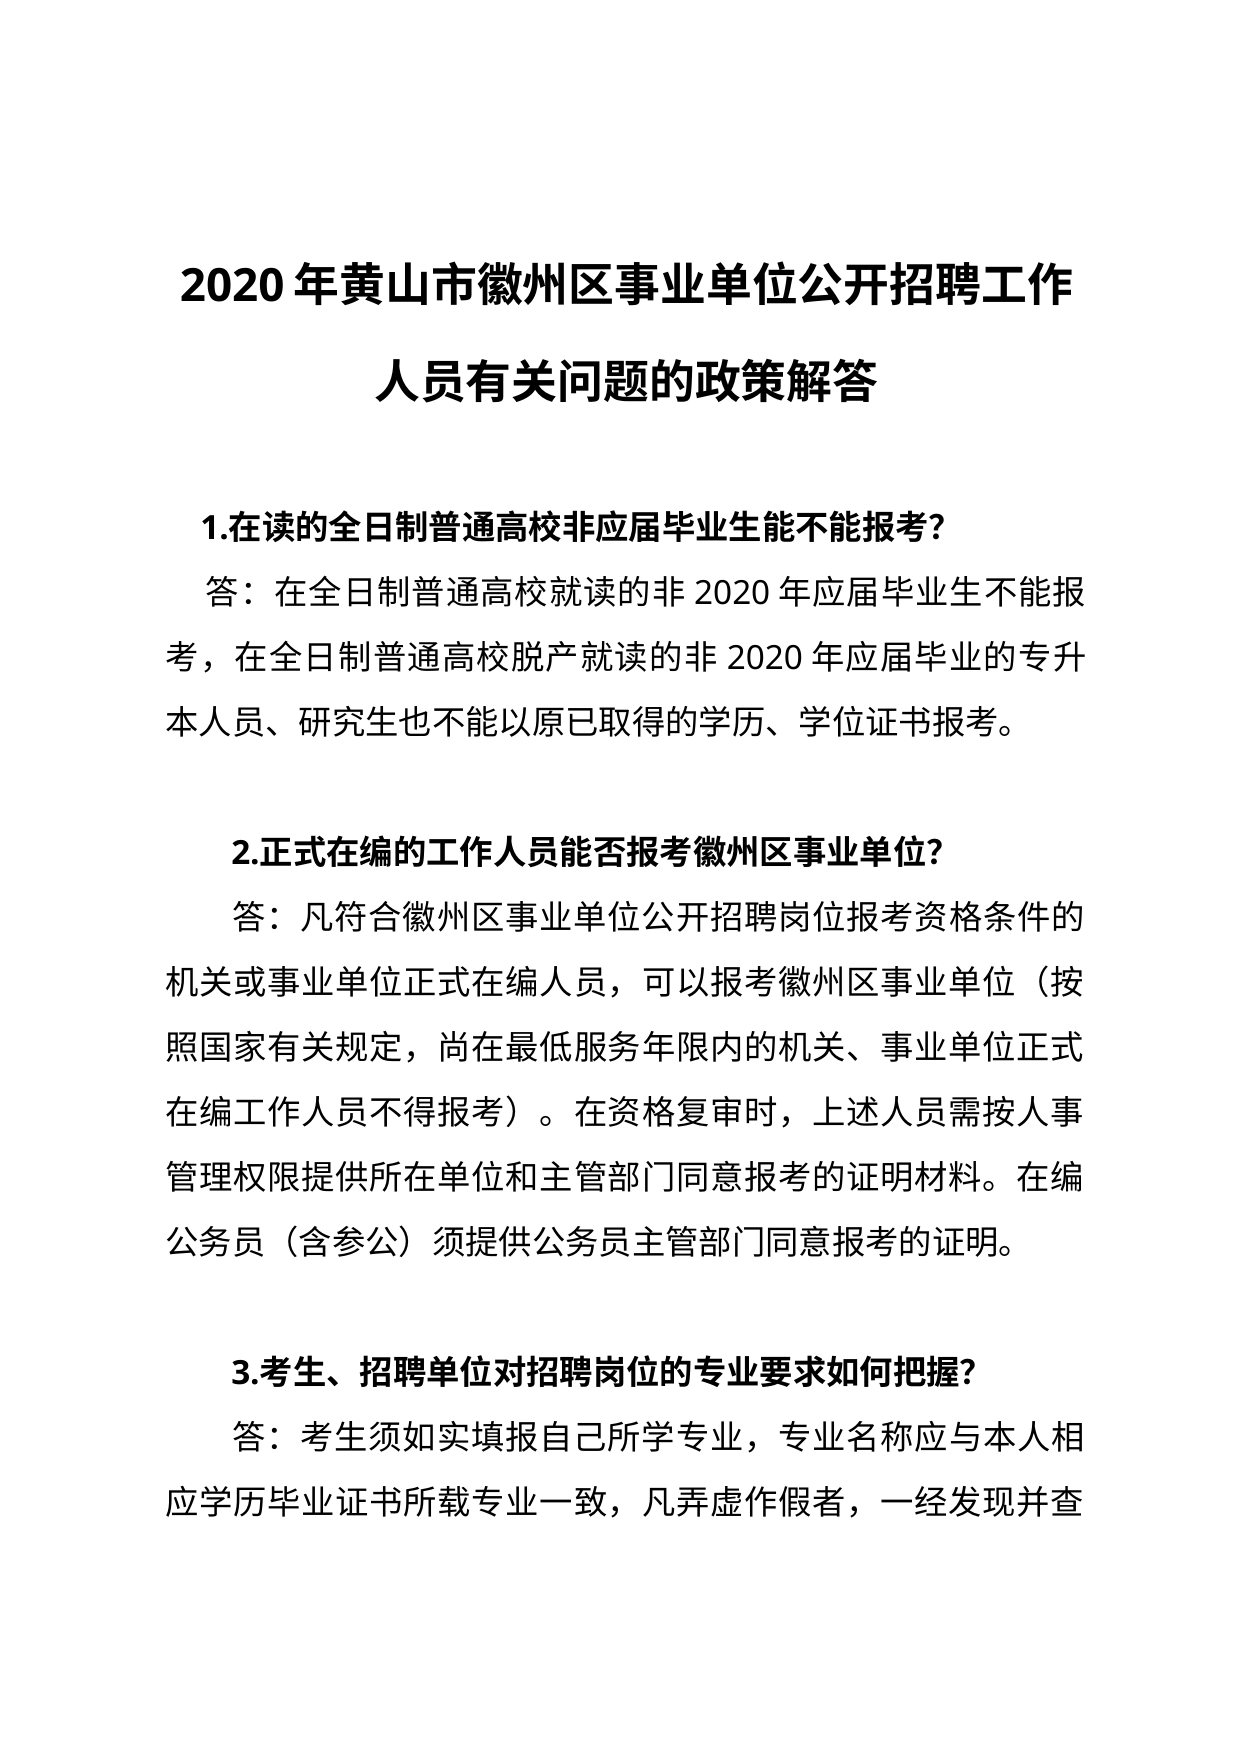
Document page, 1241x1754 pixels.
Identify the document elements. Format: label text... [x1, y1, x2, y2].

text 2.正式在编的工作人员能否报考徽州区事业单位？ [165, 818, 1087, 883]
text 答：凡符合徽州区事业单位公开招聘岗位报考资格条件的机关或事业单位正式在编人员，可以报考徽州区事业单位（按照国家有关规定，尚在最低服务年限内的机关、事业单位正式在编工作人员不得报考）。在资格复审时，上述人员需按人事管理权限提供所在单位和主管部门同意报考的证明材料。在编公务员（含参公）须提供公务员主管部门同意报考的证明。 [165, 883, 1087, 1273]
text 1.在读的全日制普通高校非应届毕业生能不能报考？ [165, 493, 1087, 558]
text 3.考生、招聘单位对招聘岗位的专业要求如何把握？ [165, 1338, 1087, 1403]
text 2020年黄山市徽州区事业单位公开招聘工作人员有关问题的政策解答 [165, 233, 1087, 428]
text 答：在全日制普通高校就读的非2020年应届毕业生不能报考，在全日制普通高校脱产就读的非2020年应届毕业的专升本人员、研究生也不能以原已取得的学历、学位证书报考。 [165, 558, 1087, 753]
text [165, 1403, 1087, 1533]
